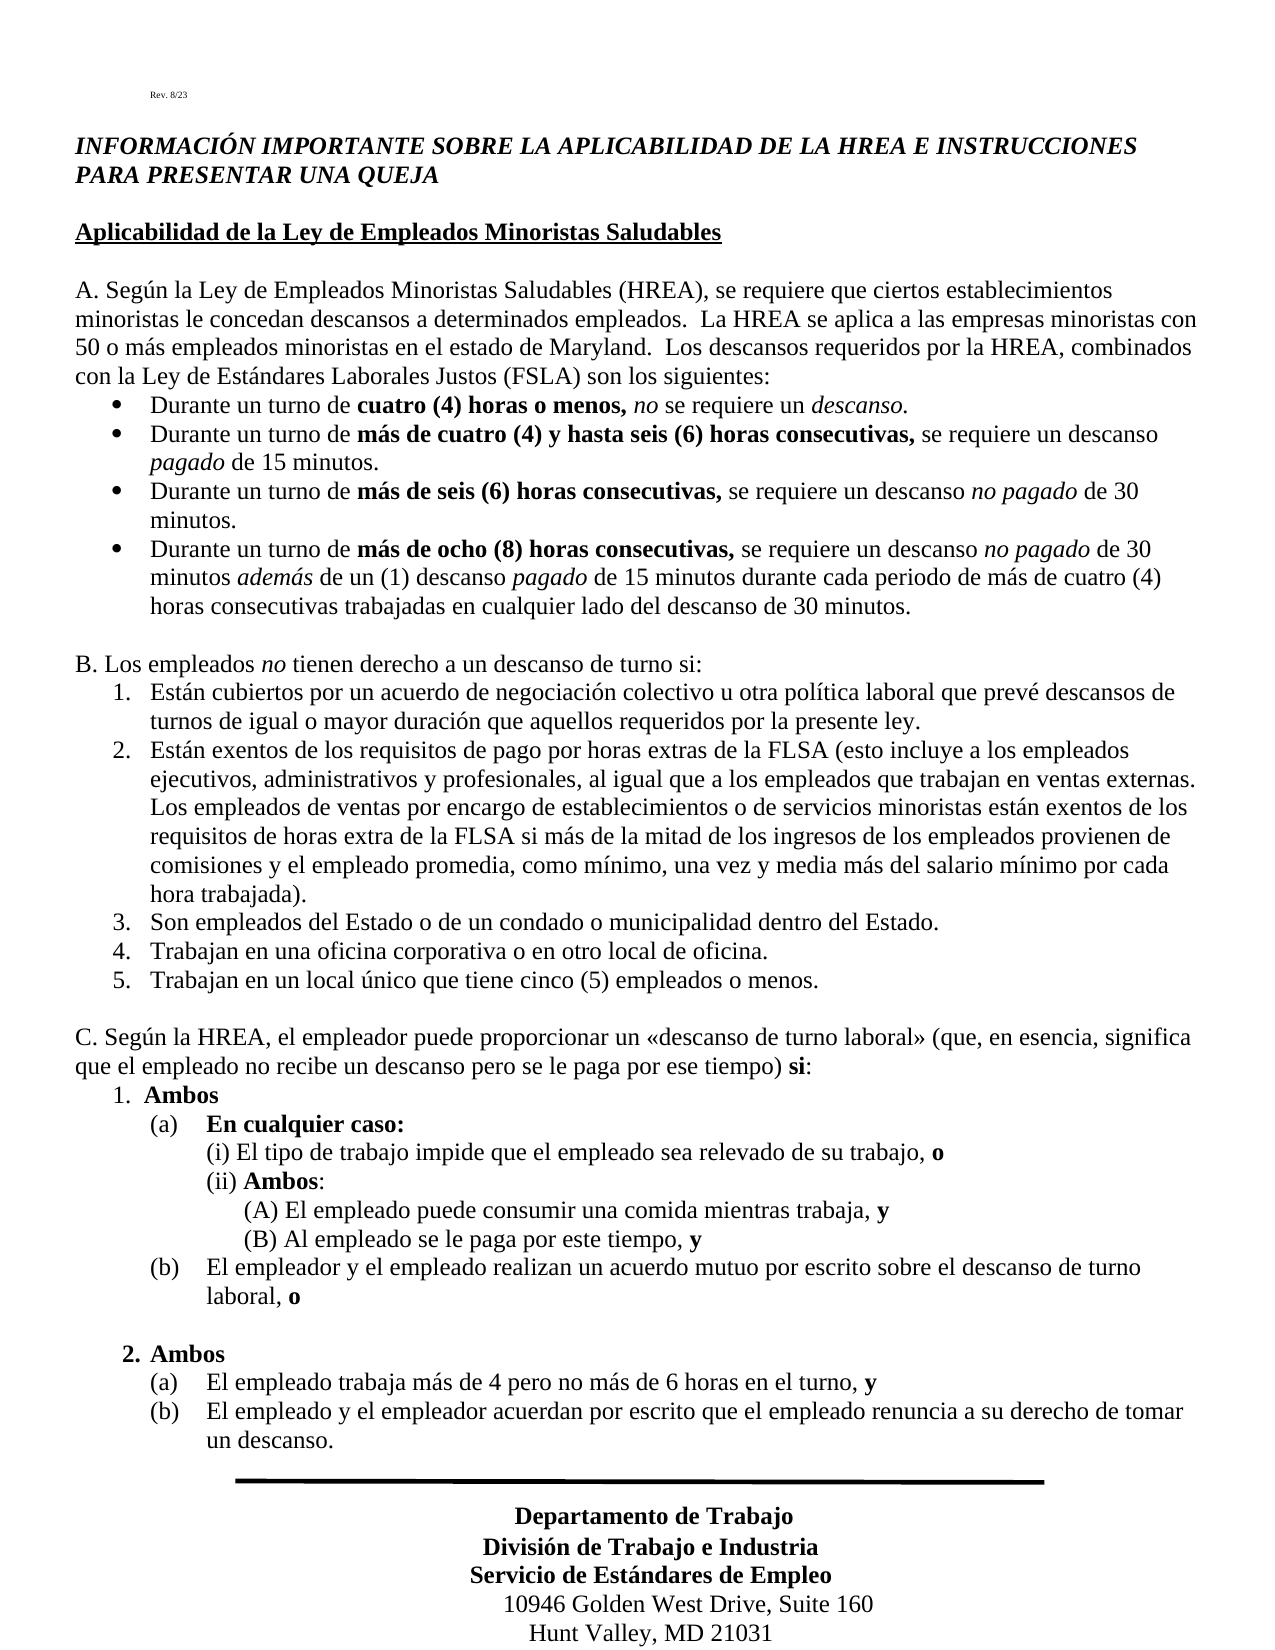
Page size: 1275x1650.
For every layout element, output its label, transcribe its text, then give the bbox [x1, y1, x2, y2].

text (a) El empleado trabaja más de 4 pero no más de 6 horas en el turno, y [75, 1367, 1125, 1396]
text (b) El empleador y el empleado realizan un acuerdo mutuo por escrito sobre el descanso de turno laboral, o [75, 1252, 1125, 1310]
text (b) El empleado y el empleador acuerdan por escrito que el empleado renuncia a su derecho de tomar un descanso. [75, 1396, 1125, 1454]
text INFORMACIÓN IMPORTANTE SOBRE LA APLICABILIDAD DE LA HREA E INSTRUCCIONES PARA PRESENTAR UNA QUEJA [75, 131, 1200, 189]
list Durante un turno de cuatro (4) horas o menos, no se requiere un descanso. [112, 390, 1200, 419]
text (ii) Ambos: [206, 1166, 1200, 1195]
text (B) Al empleado se le paga por este tiempo, y [244, 1224, 1200, 1252]
list Están cubiertos por un acuerdo de negociación colectivo u otra política laboral que prevé descansos de turnos de igual o mayor duración que aquellos requeridos por la presente ley. [112, 677, 1200, 735]
text 1. Ambos [75, 1080, 1200, 1109]
text B. Los empleados no tienen derecho a un descanso de turno si: [75, 649, 1200, 677]
list Trabajan en un local único que tiene cinco (5) empleados o menos. [112, 965, 1200, 994]
text (a) En cualquier caso: [75, 1109, 1125, 1137]
list Son empleados del Estado o de un condado o municipalidad dentro del Estado. [112, 907, 1200, 936]
list Trabajan en una oficina corporativa o en otro local de oficina. [112, 936, 1200, 965]
text C. Según la HREA, el empleador puede proporcionar un «descanso de turno laboral» (que, en esencia, significa que el empleado no recibe un descanso pero se le paga por ese tiempo) si: [75, 1022, 1200, 1080]
list Durante un turno de más de cuatro (4) y hasta seis (6) horas consecutivas, se requiere un descanso pagado de 15 minutos. [112, 419, 1200, 476]
text A. Según la Ley de Empleados Minoristas Saludables (HREA), se requiere que ciertos establecimientos minoristas le concedan descansos a determinados empleados. La HREA se aplica a las empresas minoristas con 50 o más empleados minoristas en el estado de Maryland. Los descansos requeridos por la HREA, combinados con la Ley de Estándares Laborales Justos (FSLA) son los siguientes: [75, 275, 1200, 390]
text Rev. 8/23 [75, 45, 1200, 102]
text (A) El empleado puede consumir una comida mientras trabaja, y [244, 1195, 1200, 1224]
text Aplicabilidad de la Ley de Empleados Minoristas Saludables [75, 217, 1200, 246]
text 2. Ambos [75, 1339, 1200, 1367]
text (i) El tipo de trabajo impide que el empleado sea relevado de su trabajo, o [206, 1137, 1200, 1166]
list Durante un turno de más de ocho (8) horas consecutivas, se requiere un descanso no pagado de 30 minutos además de un (1) descanso pagado de 15 minutos durante cada periodo de más de cuatro (4) horas consecutivas trabajadas en cualquier lado del descanso de 30 minutos. [112, 534, 1200, 620]
list Están exentos de los requisitos de pago por horas extras de la FLSA (esto incluye a los empleados ejecutivos, administrativos y profesionales, al igual que a los empleados que trabajan en ventas externas. Los empleados de ventas por encargo de establecimientos o de servicios minoristas están exentos de los requisitos de horas extra de la FLSA si más de la mitad de los ingresos de los empleados provienen de comisiones y el empleado promedia, como mínimo, una vez y media más del salario mínimo por cada hora trabajada). [112, 735, 1200, 907]
list Durante un turno de más de seis (6) horas consecutivas, se requiere un descanso no pagado de 30 minutos. [112, 476, 1200, 534]
